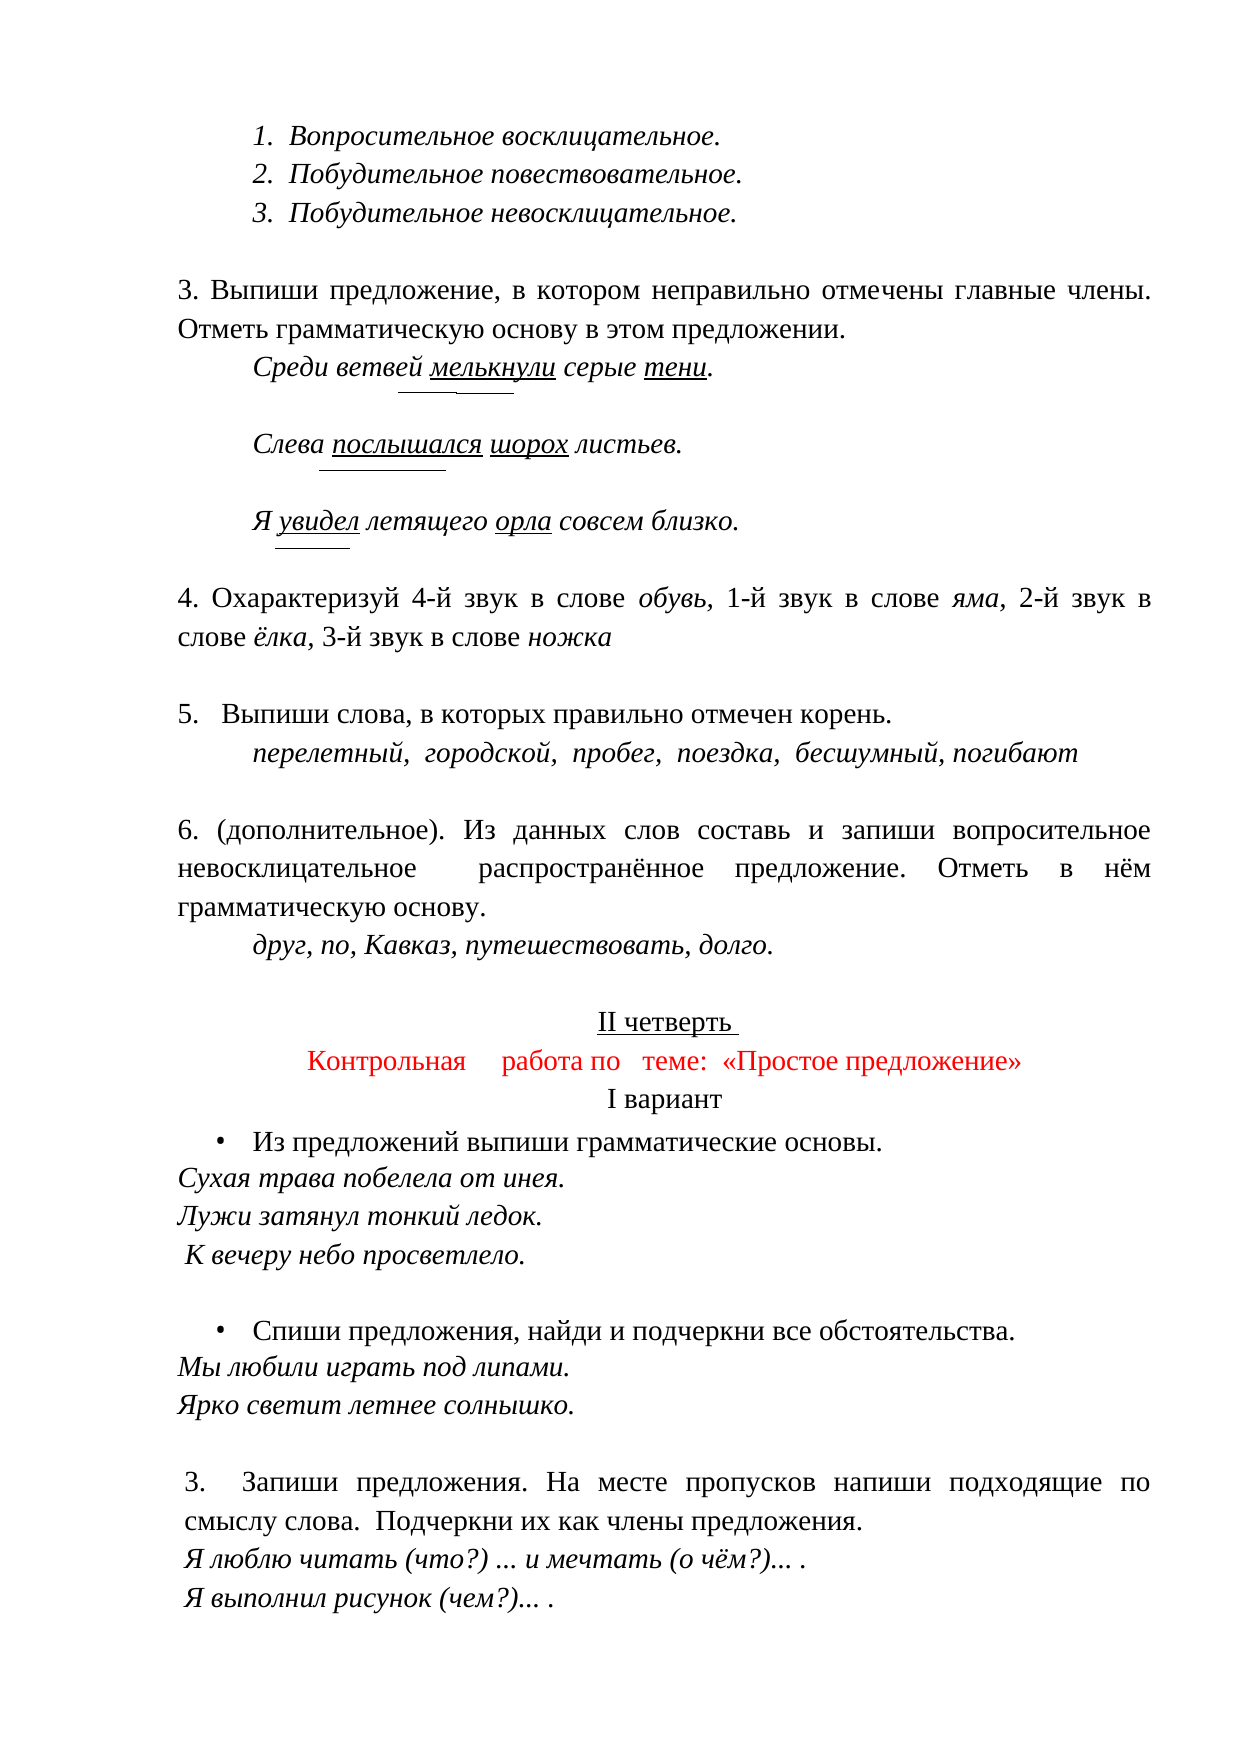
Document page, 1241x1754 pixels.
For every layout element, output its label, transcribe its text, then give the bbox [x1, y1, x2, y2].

text 3. Выпиши предложение, в котором неправильно отмечены главные члены. Отметь грамматическую основу в этом предложении. [177, 272, 1152, 344]
text 1. Вопросительное восклицательное. [252, 118, 1152, 152]
text 6. (дополнительное). Из данных слов составь и запиши вопросительное невосклицательное распространённое предложение. Отметь в нём грамматическую основу. [177, 812, 1152, 922]
text Я выполнил рисунок (чем?)... . [184, 1580, 1152, 1613]
text Я увидел летящего орла совсем близко. [252, 503, 1152, 537]
text I вариант [177, 1082, 1152, 1115]
text Среди ветвей мелькнули серые тени. [252, 349, 1152, 383]
text Мы любили играть под липами. [177, 1349, 1152, 1382]
text 2. Побудительное повествовательное. [252, 157, 1152, 190]
text Ярко светит летнее солнышко. [177, 1387, 1152, 1421]
text 4. Охарактеризуй 4-й звук в слове обувь, 1-й звук в слове яма, 2-й звук в слове ёлка, 3-й звук в слове ножка [177, 581, 1152, 653]
text перелетный, городской, пробег, поездка, бесшумный, погибают [252, 735, 1152, 768]
text К вечеру небо просветлело. [177, 1237, 1152, 1271]
text 5. Выпиши слова, в которых правильно отмечен корень. [177, 696, 1152, 730]
text Лужи затянул тонкий ледок. [177, 1198, 1152, 1232]
text Сухая трава побелела от инея. [177, 1160, 1152, 1193]
text 3. Побудительное невосклицательное. [252, 195, 1152, 229]
text Контрольная работа по теме: «Простое предложение» [177, 1043, 1152, 1077]
text 3. Запиши предложения. На месте пропусков напиши подходящие по смыслу слова. Подчеркни их как члены предложения. [184, 1464, 1152, 1536]
text Слева послышался шорох листьев. [252, 426, 1152, 460]
text друг, по, Кавказ, путешествовать, долго. [252, 927, 1152, 961]
list Из предложений выпиши грамматические основы. [215, 1120, 1152, 1160]
text II четверть [177, 1004, 1152, 1038]
text Я люблю читать (что?) ... и мечтать (о чём?)... . [184, 1541, 1152, 1575]
list Спиши предложения, найди и подчеркни все обстоятельства. [215, 1309, 1152, 1349]
